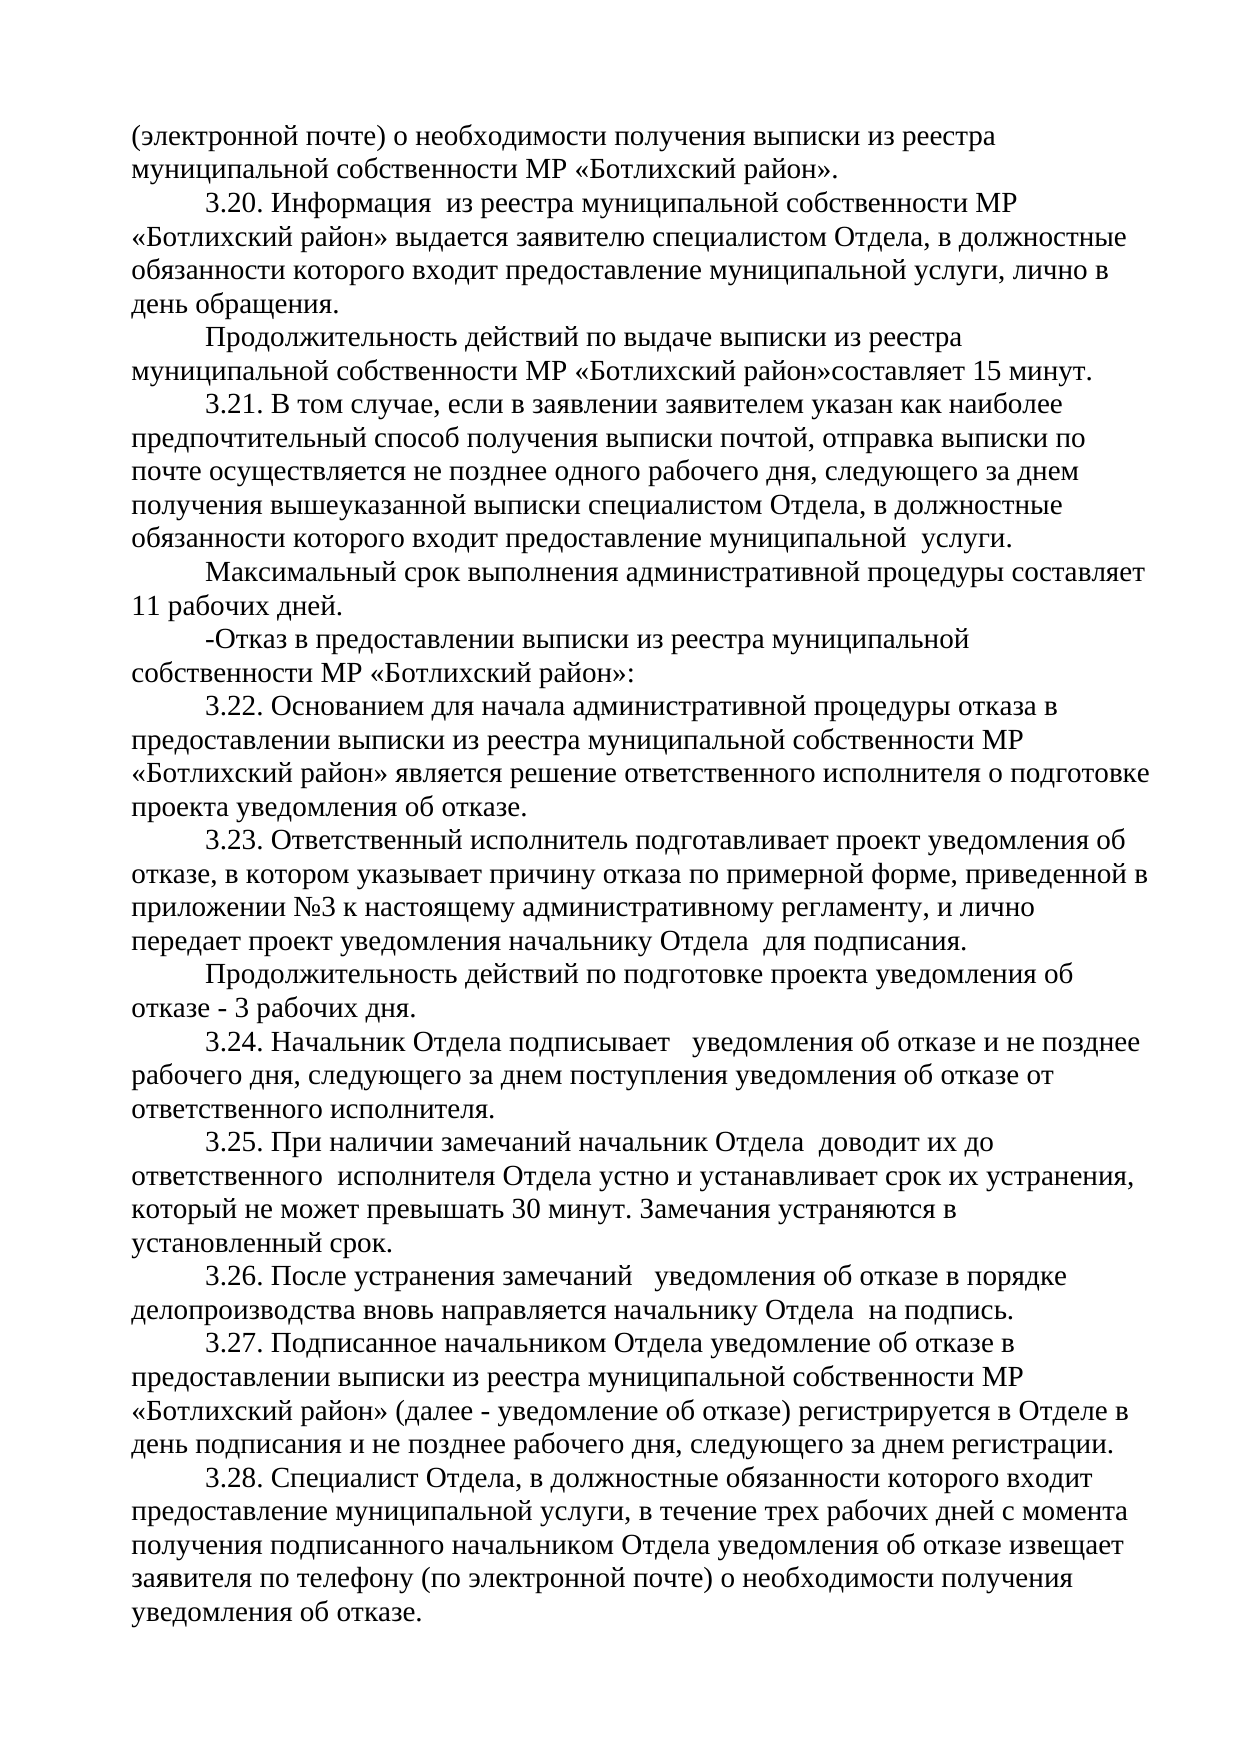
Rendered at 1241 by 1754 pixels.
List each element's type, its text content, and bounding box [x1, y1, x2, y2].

text 3.20. Информация из реестра муниципальной собственности МР «Ботлихский район» выдается заявителю специалистом Отдела, в должностные обязанности которого входит предоставление муниципальной услуги, лично в день обращения. [131, 185, 1152, 319]
text 3.21. В том случае, если в заявлении заявителем указан как наиболее предпочтительный способ получения выписки почтой, отправка выписки по почте осуществляется не позднее одного рабочего дня, следующего за днем получения вышеуказанной выписки специалистом Отдела, в должностные обязанности которого входит предоставление муниципальной услуги. [131, 386, 1152, 554]
text 3.28. Специалист Отдела, в должностные обязанности которого входит предоставление муниципальной услуги, в течение трех рабочих дней с момента получения подписанного начальником Отдела уведомления об отказе извещает заявителя по телефону (по электронной почте) о необходимости получения уведомления об отказе. [131, 1460, 1152, 1627]
text Продолжительность действий по подготовке проекта уведомления об отказе - 3 рабочих дня. [131, 957, 1152, 1024]
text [131, 118, 1152, 185]
text -Отказ в предоставлении выписки из реестра муниципальной собственности МР «Ботлихский район»: [131, 621, 1152, 688]
text 3.22. Основанием для начала административной процедуры отказа в предоставлении выписки из реестра муниципальной собственности МР «Ботлихский район» является решение ответственного исполнителя о подготовке проекта уведомления об отказе. [131, 688, 1152, 822]
text 3.26. После устранения замечаний уведомления об отказе в порядке делопроизводства вновь направляется начальнику Отдела на подпись. [131, 1258, 1152, 1326]
text 3.25. При наличии замечаний начальник Отдела доводит их до ответственного исполнителя Отдела устно и устанавливает срок их устранения, который не может превышать 30 минут. Замечания устраняются в установленный срок. [131, 1124, 1152, 1258]
text Максимальный срок выполнения административной процедуры составляет 11 рабочих дней. [131, 554, 1152, 621]
text 3.23. Ответственный исполнитель подготавливает проект уведомления об отказе, в котором указывает причину отказа по примерной форме, приведенной в приложении №3 к настоящему административному регламенту, и лично передает проект уведомления начальнику Отдела для подписания. [131, 822, 1152, 957]
text 3.27. Подписанное начальником Отдела уведомление об отказе в предоставлении выписки из реестра муниципальной собственности МР «Ботлихский район» (далее - уведомление об отказе) регистрируется в Отделе в день подписания и не позднее рабочего дня, следующего за днем регистрации. [131, 1326, 1152, 1460]
text 3.24. Начальник Отдела подписывает уведомления об отказе и не позднее рабочего дня, следующего за днем поступления уведомления об отказе от ответственного исполнителя. [131, 1024, 1152, 1124]
text Продолжительность действий по выдаче выписки из реестра муниципальной собственности МР «Ботлихский район»составляет 15 минут. [131, 319, 1152, 386]
